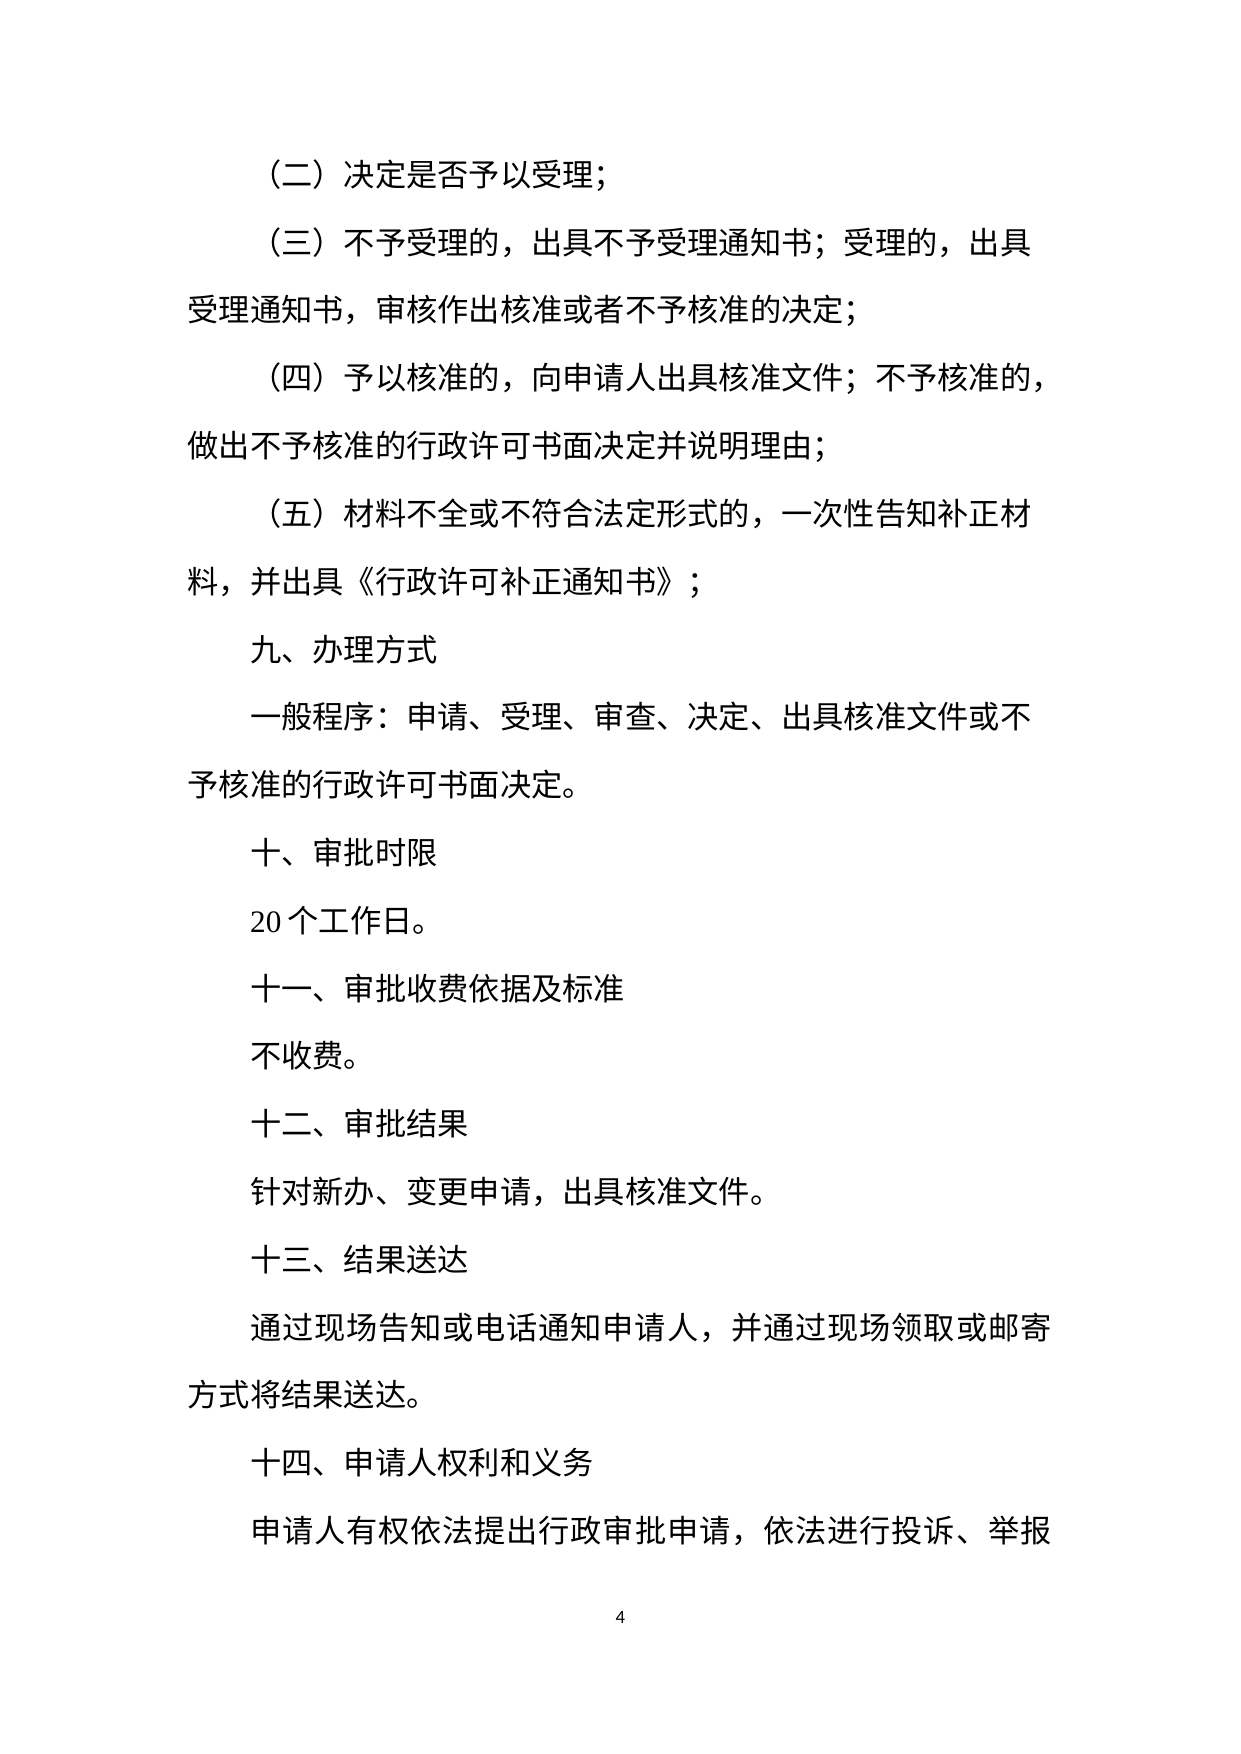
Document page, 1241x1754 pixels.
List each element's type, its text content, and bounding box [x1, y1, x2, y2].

text （三）不予受理的，出具不予受理通知书；受理的，出具受理通知书，审核作出核准或者不予核准的决定； [187, 218, 1053, 331]
text 一般程序：申请、受理、审查、决定、出具核准文件或不予核准的行政许可书面决定。 [187, 692, 1053, 806]
text 九、办理方式 [187, 625, 1053, 670]
text 20个工作日。 [187, 896, 1053, 941]
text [187, 1506, 1053, 1551]
text 十二、审批结果 [187, 1099, 1053, 1144]
text （五）材料不全或不符合法定形式的，一次性告知补正材料，并出具《行政许可补正通知书》； [187, 489, 1053, 602]
text 十四、申请人权利和义务 [187, 1438, 1053, 1484]
text 通过现场告知或电话通知申请人，并通过现场领取或邮寄方式将结果送达。 [187, 1303, 1053, 1416]
text （四）予以核准的，向申请人出具核准文件；不予核准的，做出不予核准的行政许可书面决定并说明理由； [187, 353, 1053, 466]
text （二）决定是否予以受理； [187, 150, 1053, 195]
text 十一、审批收费依据及标准 [187, 964, 1053, 1009]
text 针对新办、变更申请，出具核准文件。 [187, 1167, 1053, 1212]
text 十、审批时限 [187, 828, 1053, 873]
text 十三、结果送达 [187, 1235, 1053, 1280]
text 不收费。 [187, 1032, 1053, 1077]
